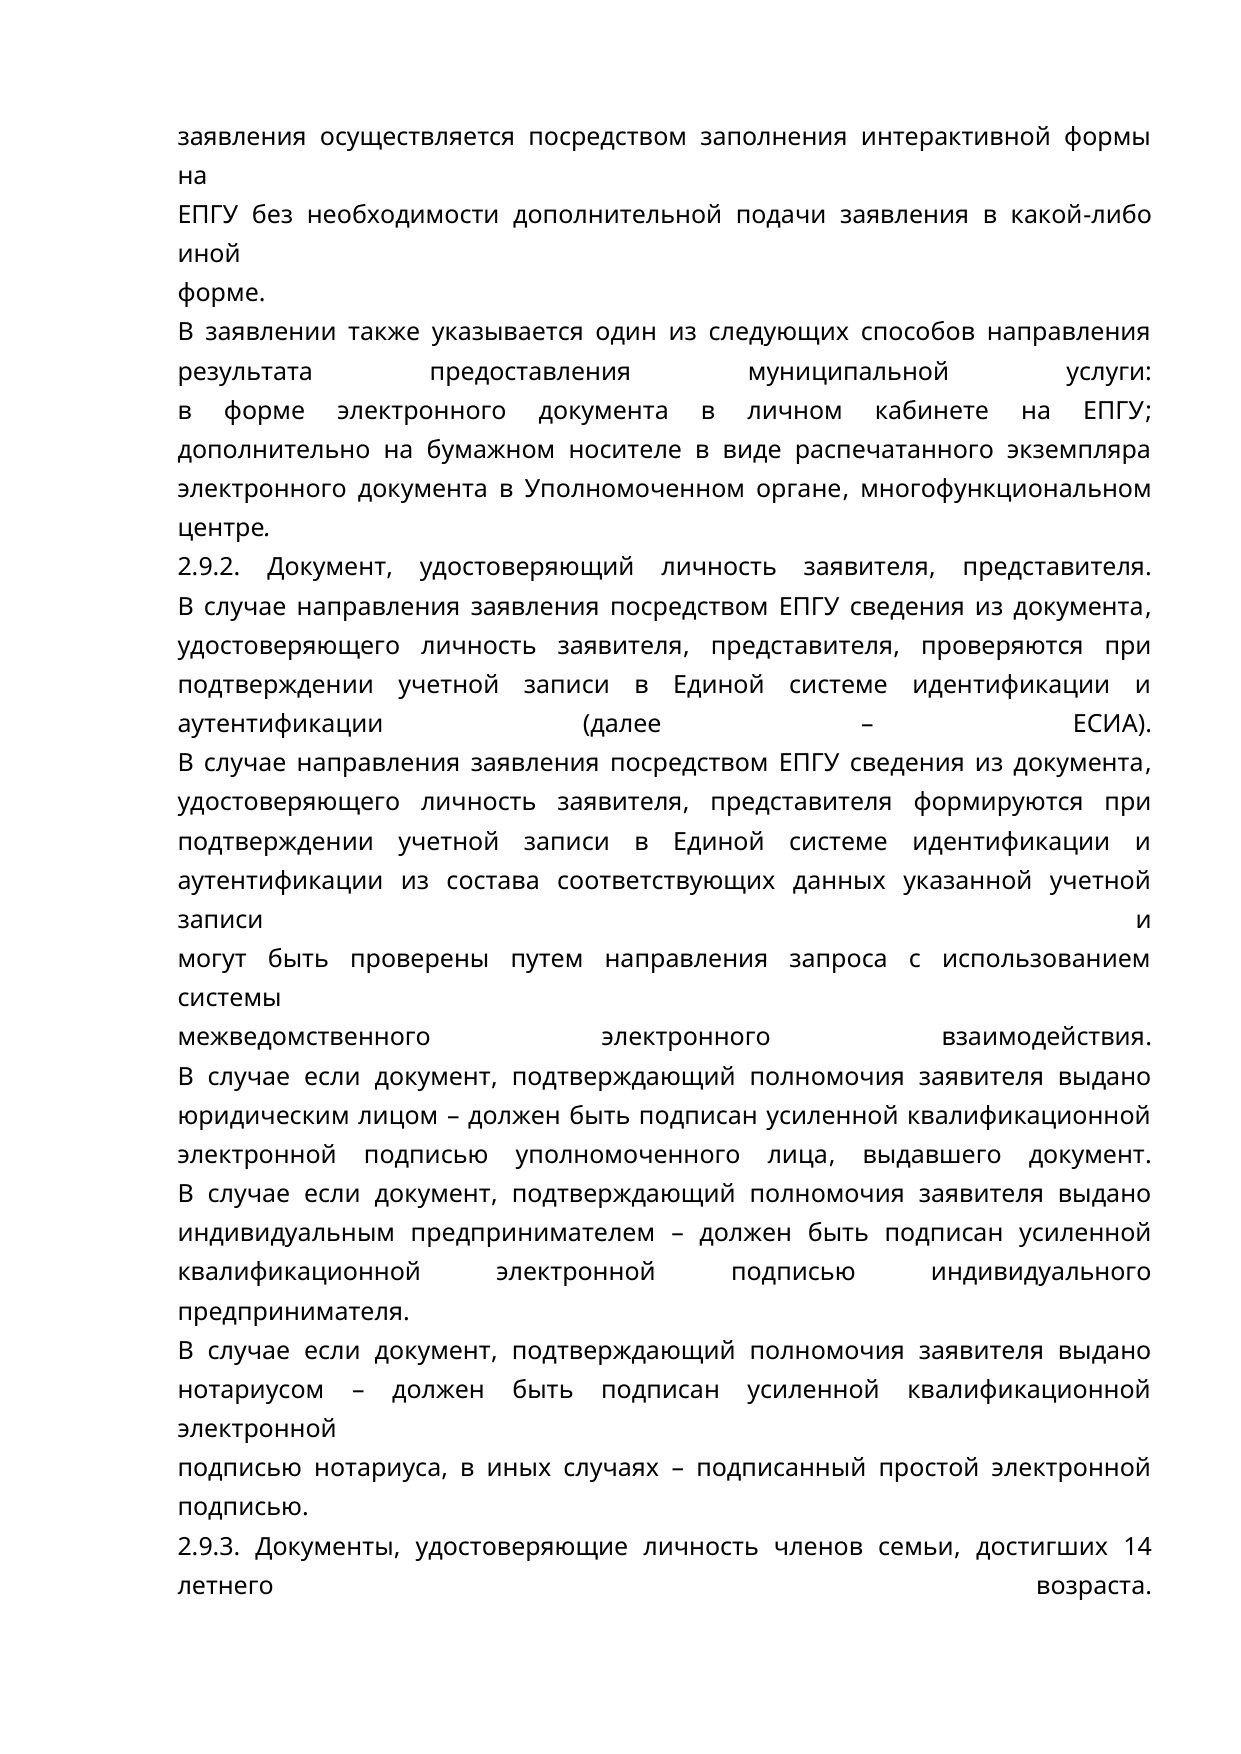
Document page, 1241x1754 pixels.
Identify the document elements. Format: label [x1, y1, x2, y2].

text [177, 118, 1152, 1601]
